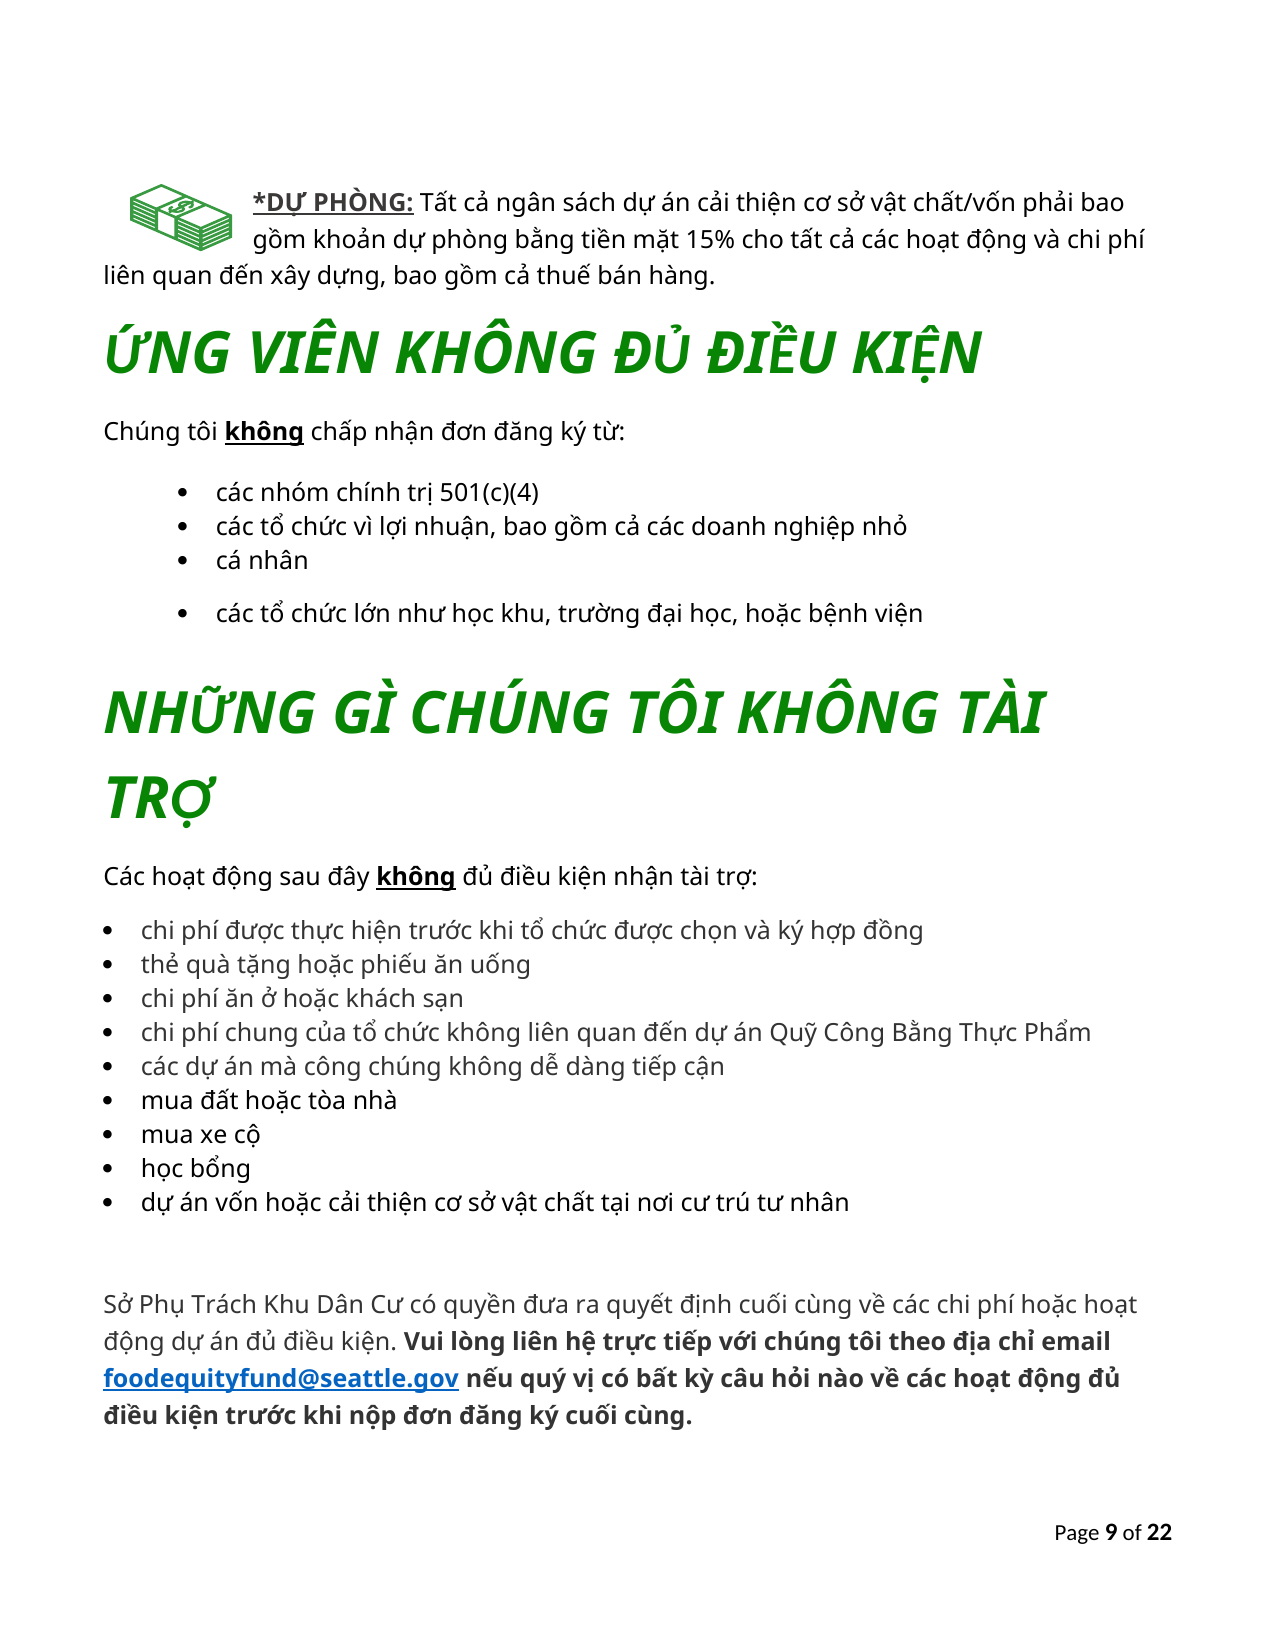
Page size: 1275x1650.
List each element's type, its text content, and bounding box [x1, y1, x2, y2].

list dự án vốn hoặc cải thiện cơ sở vật chất tại nơi cư trú tư nhân [103, 1185, 1172, 1219]
text Ứng Viên Không Đủ Điều Kiện [103, 311, 1172, 391]
list cá nhân [178, 542, 1097, 577]
text Các hoạt động sau đây không đủ điều kiện nhận tài trợ: [103, 859, 1172, 893]
list các nhóm chính trị 501(c)(4) [178, 474, 1097, 508]
list mua đất hoặc tòa nhà [103, 1083, 1172, 1117]
picture [168, 200, 194, 213]
list chi phí chung của tổ chức không liên quan đến dự án Quỹ Công Bằng Thực Phẩm [103, 1015, 1172, 1049]
text Sở Phụ Trách Khu Dân Cư có quyền đưa ra quyết định cuối cùng về các chi phí hoặc hoạt động dự án đủ điều kiện. Vui lòng liên hệ trực tiếp với chúng tôi theo địa chỉ email foodequityfund@seattle.gov nếu quý vị có bất kỳ câu hỏi nào về các hoạt động đủ điều kiện trước khi nộp đơn đăng ký cuối cùng. [103, 1287, 1172, 1432]
list mua xe cộ [103, 1117, 1172, 1151]
list chi phí ăn ở hoặc khách sạn [103, 981, 1172, 1015]
list chi phí được thực hiện trước khi tổ chức được chọn và ký hợp đồng [103, 912, 1172, 947]
text Những Gì Chúng Tôi Không Tài Trợ [103, 671, 1172, 836]
text *DỰ PHÒNG: Tất cả ngân sách dự án cải thiện cơ sở vật chất/vốn phải bao gồm khoản dự phòng bằng tiền mặt 15% cho tất cả các hoạt động và chi phí liên quan đến xây dựng, bao gồm cả thuế bán hàng. [103, 184, 1172, 292]
list các tổ chức vì lợi nhuận, bao gồm cả các doanh nghiệp nhỏ [178, 508, 1097, 542]
list thẻ quà tặng hoặc phiếu ăn uống [103, 947, 1172, 981]
text Chúng tôi không chấp nhận đơn đăng ký từ: [103, 414, 1172, 448]
list các dự án mà công chúng không dễ dàng tiếp cận [103, 1049, 1172, 1083]
list các tổ chức lớn như học khu, trường đại học, hoặc bệnh viện [178, 467, 1172, 630]
list học bổng [103, 1151, 1172, 1185]
